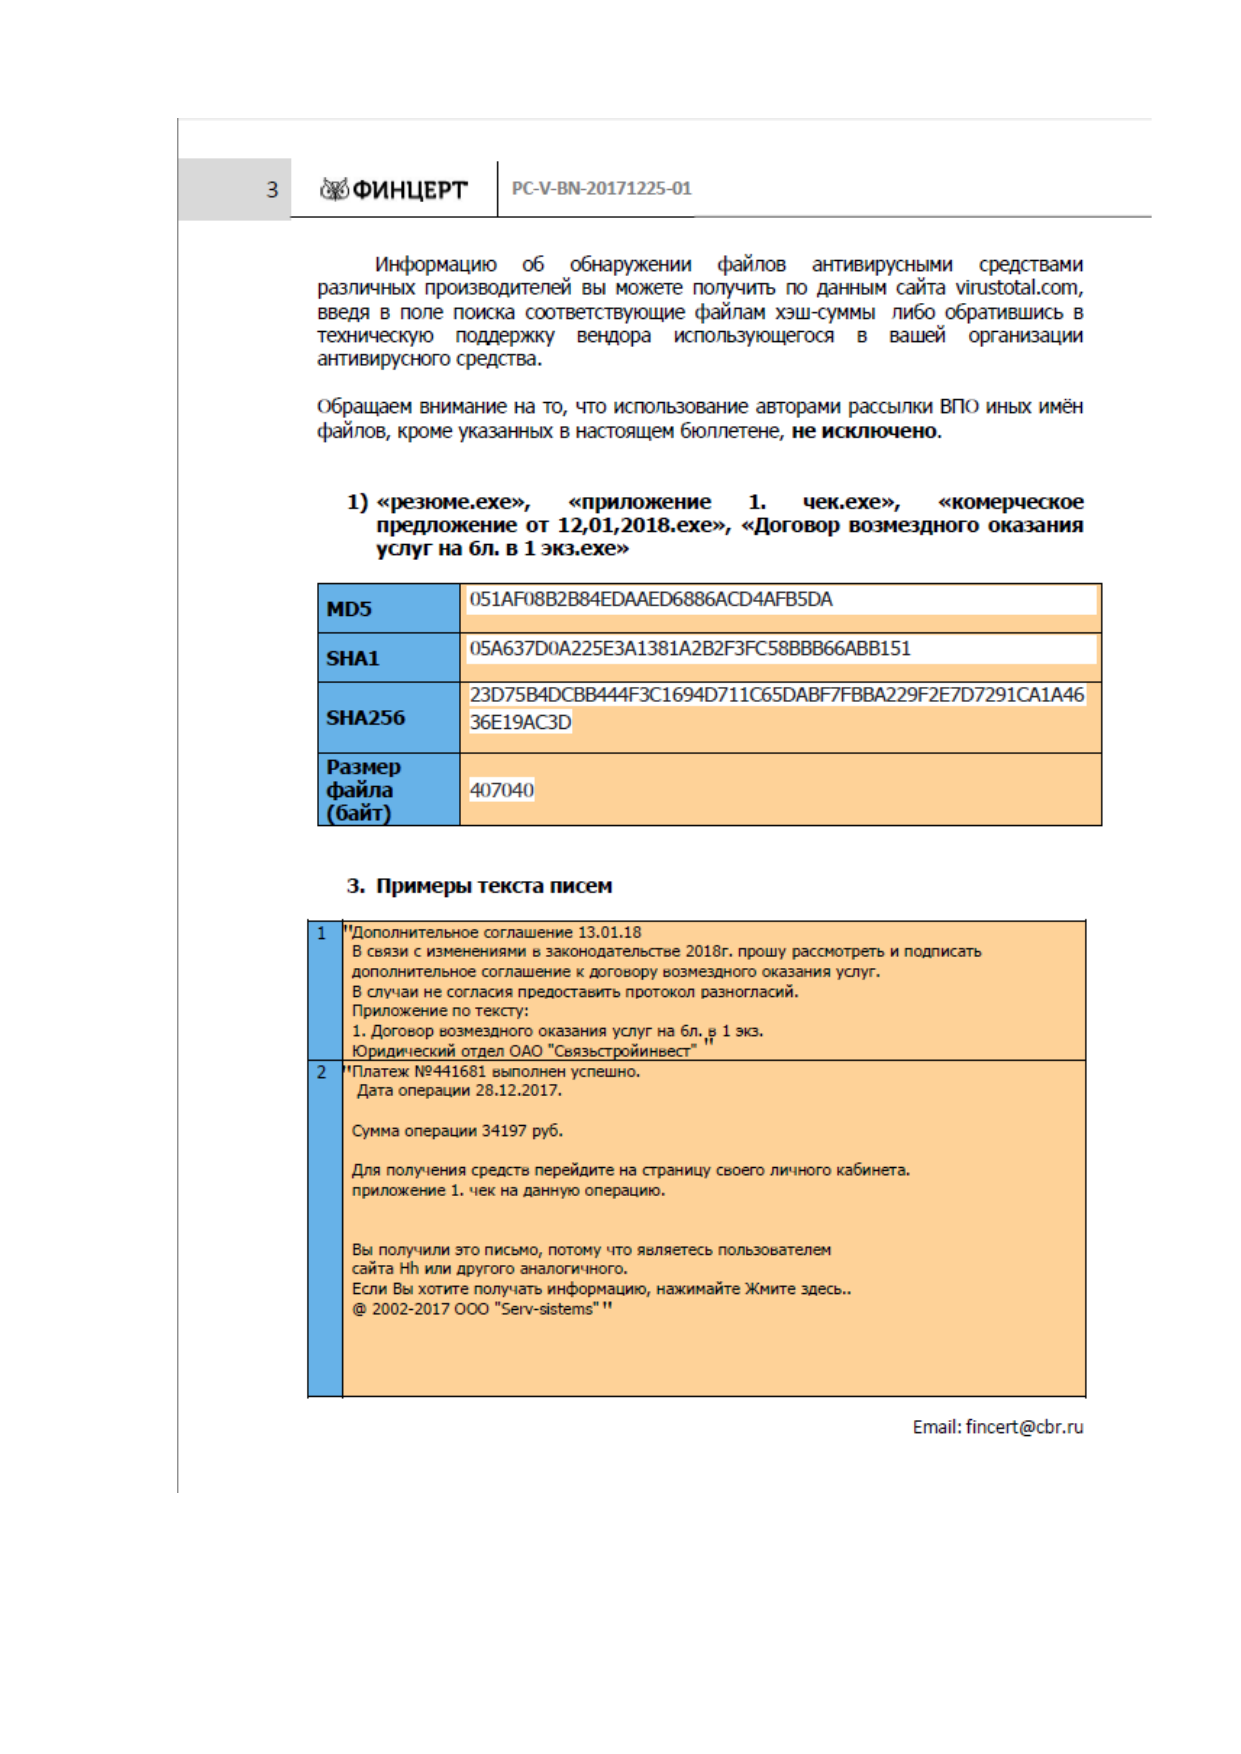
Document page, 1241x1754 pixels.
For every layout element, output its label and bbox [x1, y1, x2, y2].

picture [177, 118, 1152, 1493]
